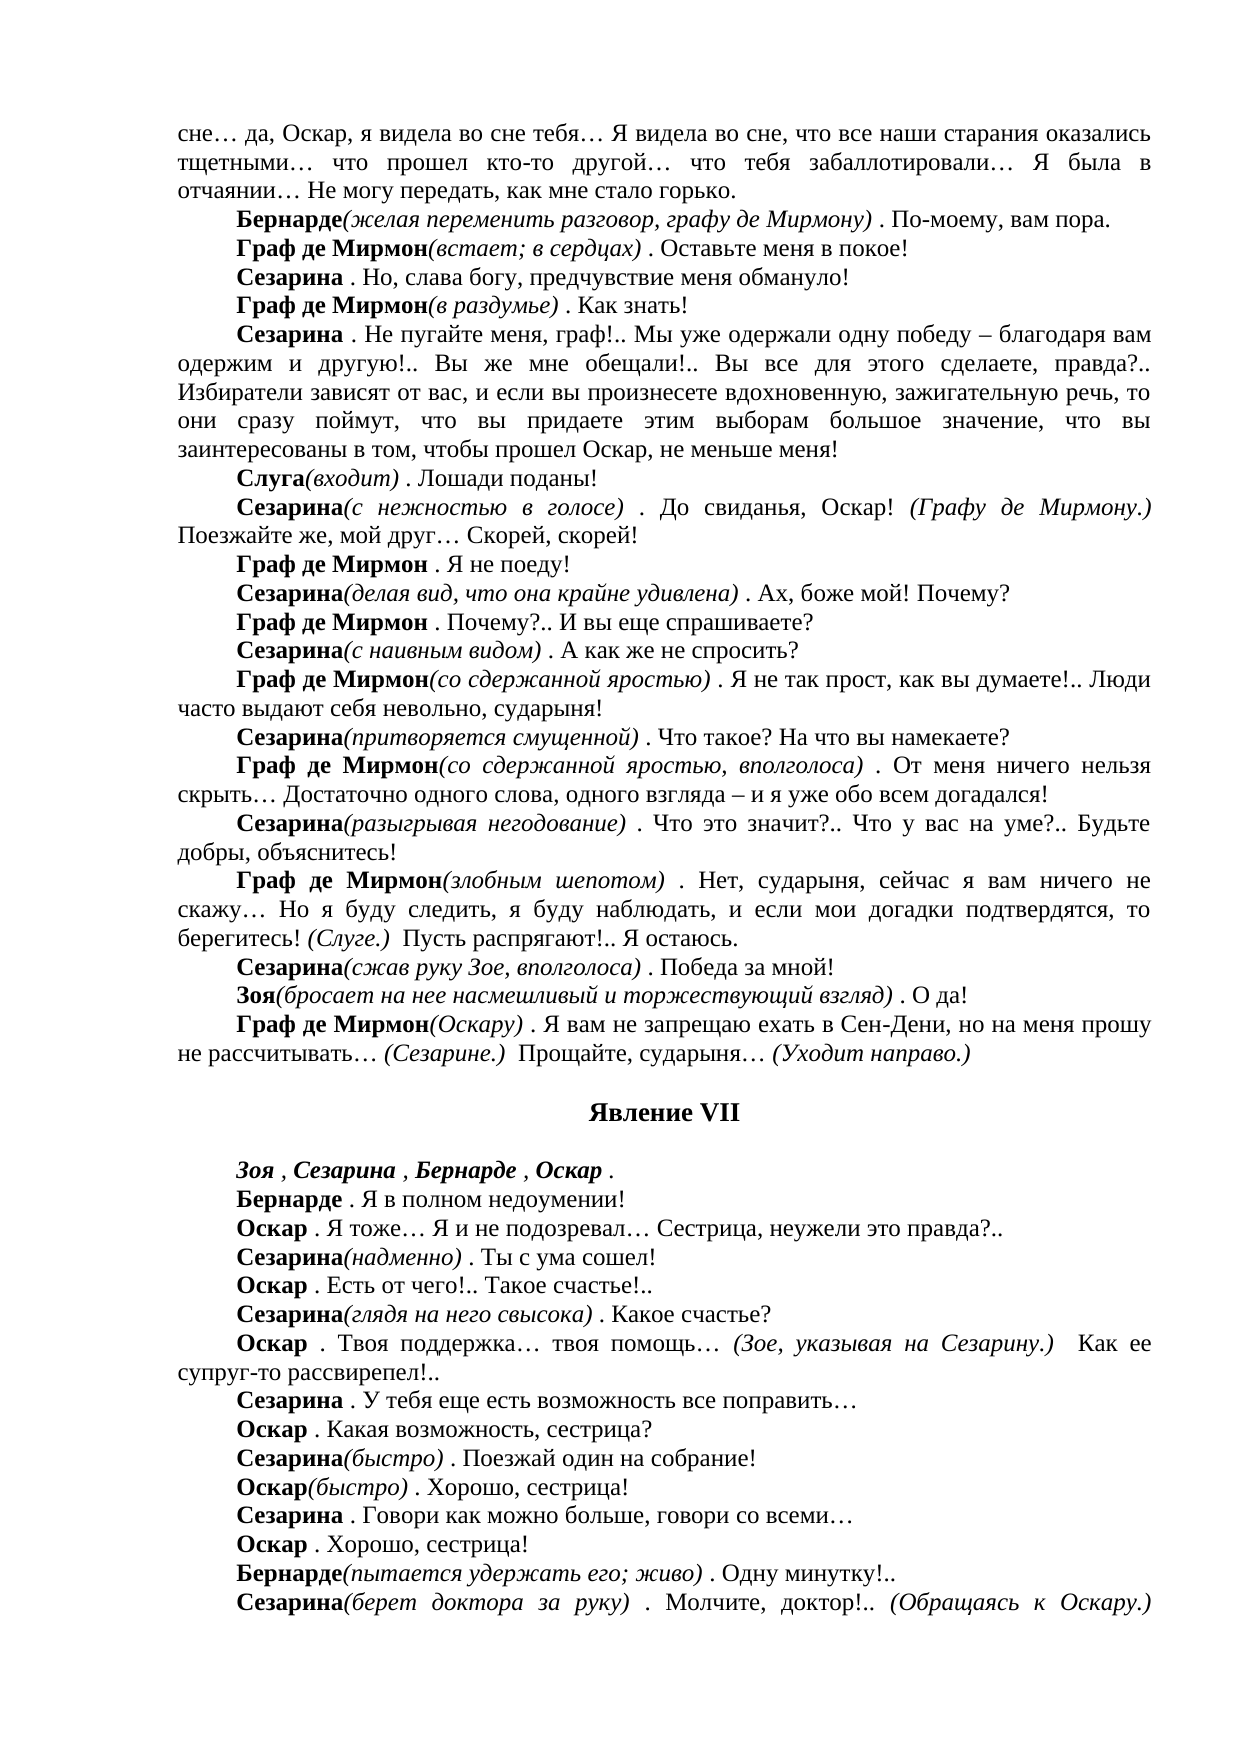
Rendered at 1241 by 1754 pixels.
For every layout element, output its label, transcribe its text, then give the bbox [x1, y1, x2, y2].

text Граф де Мирмон(со сдержанной яростью) . Я не так прост, как вы думаете!.. Люди часто выдают себя невольно, сударыня! [177, 664, 1152, 722]
text Граф де Мирмон . Я не поеду! [177, 549, 1152, 578]
text Бернарде . Я в полном недоумении! [177, 1184, 1152, 1213]
text Сезарина(сжав руку Зое, вполголоса) . Победа за мной! [177, 952, 1152, 981]
text Оскар . Есть от чего!.. Такое счастье!.. [177, 1271, 1152, 1299]
text Граф де Мирмон(Оскару) . Я вам не запрещаю ехать в Сен-Дени, но на меня прошу не рассчитывать… (Сезарине.) Прощайте, сударыня… (Уходит направо.) [177, 1009, 1152, 1067]
text Сезарина(глядя на него свысока) . Какое счастье? [177, 1299, 1152, 1328]
text Граф де Мирмон . Почему?.. И вы еще спрашиваете? [177, 607, 1152, 636]
text Зоя(бросает на нее насмешливый и торжествующий взгляд) . О да! [177, 981, 1152, 1009]
text Оскар . Какая возможность, сестрица? [177, 1414, 1152, 1443]
text Сезарина . Говори как можно больше, говори со всеми… [177, 1501, 1152, 1529]
text Явление VII [177, 1096, 1152, 1127]
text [177, 118, 1152, 204]
text Сезарина(делая вид, что она крайне удивлена) . Ах, боже мой! Почему? [177, 578, 1152, 607]
text Граф де Мирмон(в раздумье) . Как знать! [177, 291, 1152, 319]
text Сезарина . Не пугайте меня, граф!.. Мы уже одержали одну победу – благодаря вам одержим и другую!.. Вы же мне обещали!.. Вы все для этого сделаете, правда?.. Избиратели зависят от вас, и если вы произнесете вдохновенную, зажигательную речь, то они сразу поймут, что вы придаете этим выборам большое значение, что вы заинтересованы в том, чтобы прошел Оскар, не меньше меня! [177, 319, 1152, 463]
text Сезарина(быстро) . Поезжай один на собрание! [177, 1443, 1152, 1472]
text Сезарина(притворяется смущенной) . Что такое? На что вы намекаете? [177, 722, 1152, 751]
text Оскар . Хорошо, сестрица! [177, 1529, 1152, 1558]
text Граф де Мирмон(встает; в сердцах) . Оставьте меня в покое! [177, 233, 1152, 262]
text Сезарина . Но, слава богу, предчувствие меня обмануло! [177, 262, 1152, 291]
text Оскар . Твоя поддержка… твоя помощь… (Зое, указывая на Сезарину.) Как ее супруг-то рассвирепел!.. [177, 1328, 1152, 1386]
text Сезарина . У тебя еще есть возможность все поправить… [177, 1386, 1152, 1414]
text Сезарина(разыгрывая негодование) . Что это значит?.. Что у вас на уме?.. Будьте добры, объяснитесь! [177, 808, 1152, 866]
text Сезарина(с наивным видом) . А как же не спросить? [177, 636, 1152, 664]
text Бернарде(желая переменить разговор, графу де Мирмону) . По-моему, вам пора. [177, 204, 1152, 233]
text Слуга(входит) . Лошади поданы! [177, 463, 1152, 492]
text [177, 1587, 1152, 1616]
text Оскар(быстро) . Хорошо, сестрица! [177, 1472, 1152, 1501]
text Сезарина(с нежностью в голосе) . До свиданья, Оскар! (Графу де Мирмону.) Поезжайте же, мой друг… Скорей, скорей! [177, 492, 1152, 549]
text Граф де Мирмон(со сдержанной яростью, вполголоса) . От меня ничего нельзя скрыть… Достаточно одного слова, одного взгляда – и я уже обо всем догадался! [177, 751, 1152, 808]
text Граф де Мирмон(злобным шепотом) . Нет, сударыня, сейчас я вам ничего не скажу… Но я буду следить, я буду наблюдать, и если мои догадки подтвердятся, то берегитесь! (Слуге.) Пусть распрягают!.. Я остаюсь. [177, 866, 1152, 952]
text Бернарде(пытается удержать его; живо) . Одну минутку!.. [177, 1558, 1152, 1587]
text Зоя , Сезарина , Бернарде , Оскар . [177, 1156, 1152, 1184]
text Оскар . Я тоже… Я и не подозревал… Сестрица, неужели это правда?.. [177, 1213, 1152, 1242]
text Сезарина(надменно) . Ты с ума сошел! [177, 1242, 1152, 1271]
